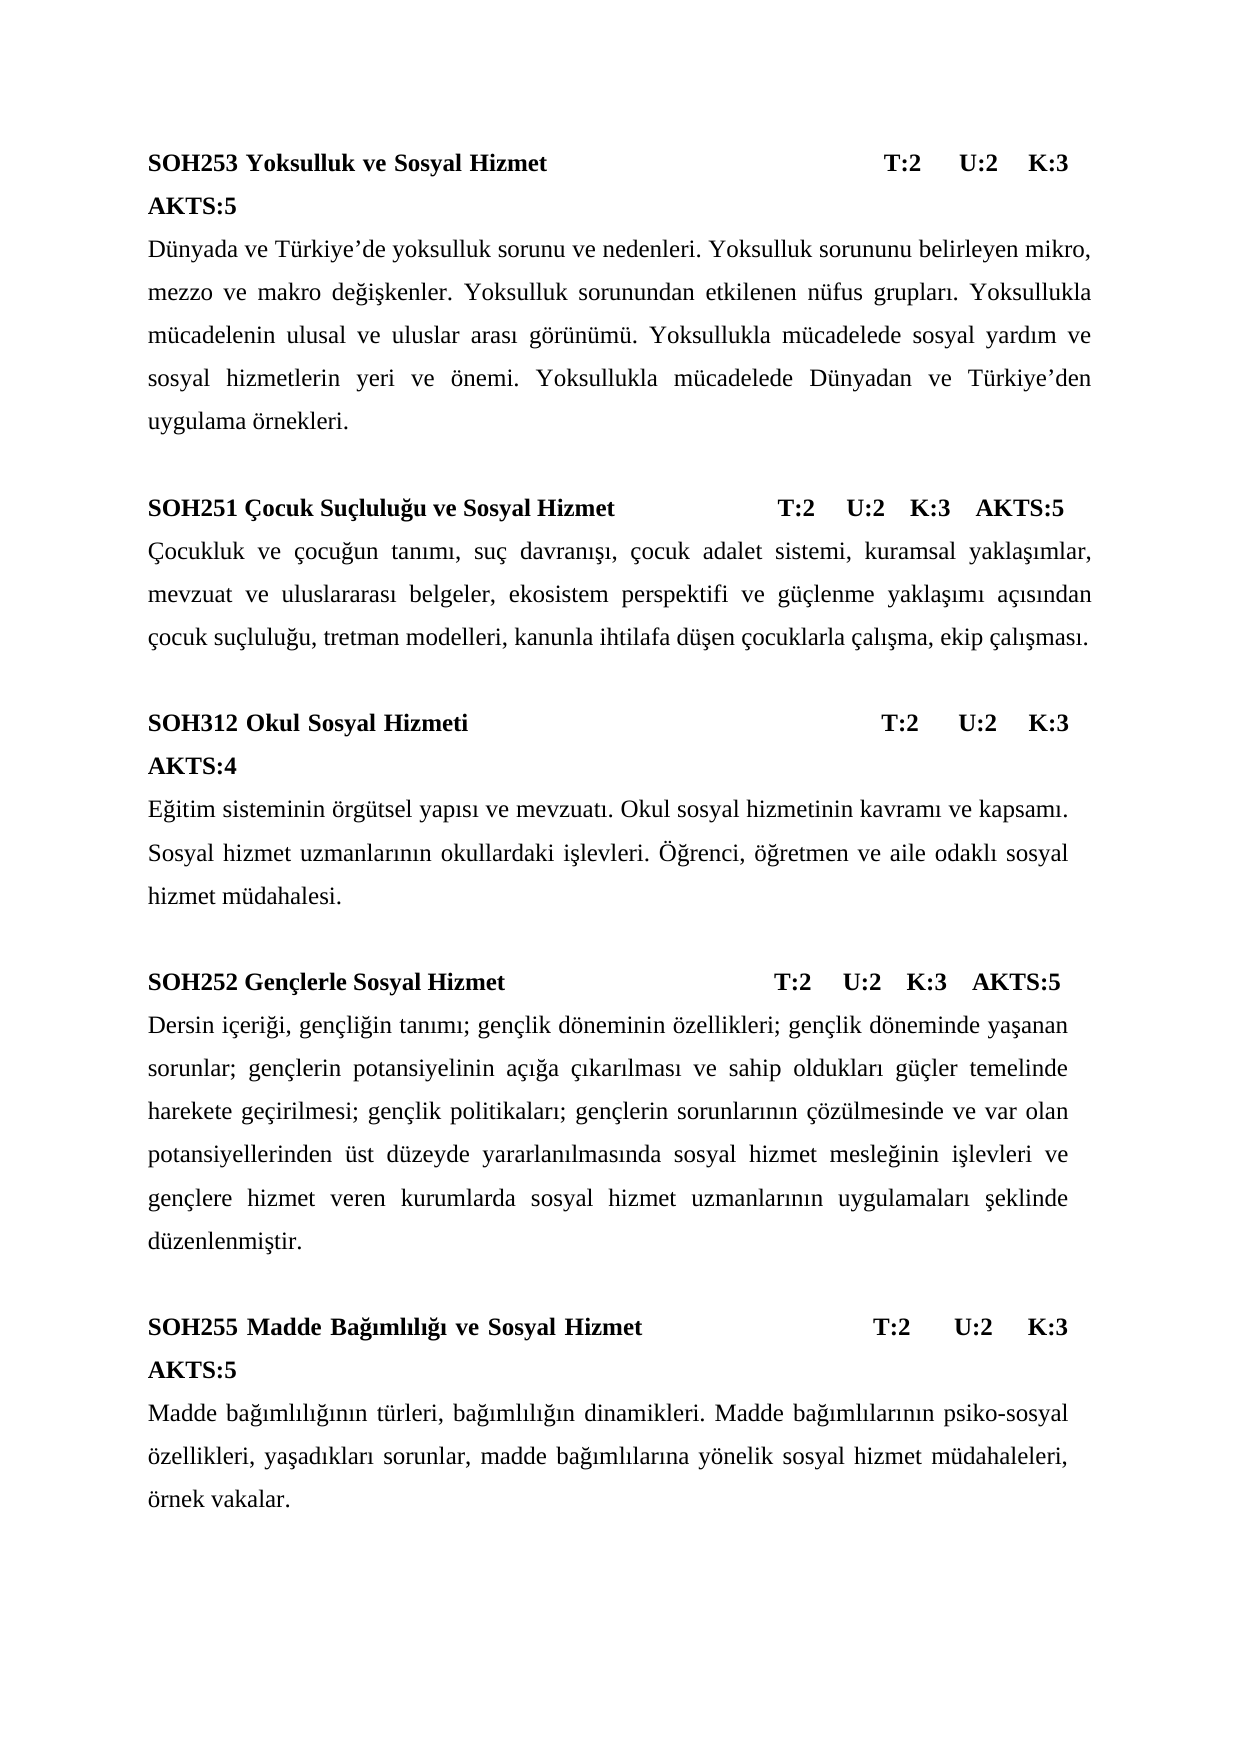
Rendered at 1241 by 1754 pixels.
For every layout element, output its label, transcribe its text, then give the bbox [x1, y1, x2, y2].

text Dersin içeriği, gençliğin tanımı; gençlik döneminin özellikleri; gençlik döneminde yaşanan sorunlar; gençlerin potansiyelinin açığa çıkarılması ve sahip oldukları güçler temelinde harekete geçirilmesi; gençlik politikaları; gençlerin sorunlarının çözülmesinde ve var olan potansiyellerinden üst düzeyde yararlanılmasında sosyal hizmet mesleğinin işlevleri ve gençlere hizmet veren kurumlarda sosyal hizmet uzmanlarının uygulamaları şeklinde düzenlenmiştir. [148, 1010, 1069, 1254]
text Eğitim sisteminin örgütsel yapısı ve mevzuatı. Okul sosyal hizmetinin kavramı ve kapsamı. Sosyal hizmet uzmanlarının okullardaki işlevleri. Öğrenci, öğretmen ve aile odaklı sosyal hizmet müdahalesi. [148, 794, 1069, 909]
text SOH252 Gençlerle Sosyal Hizmet T:2 U:2 K:3 AKTS:5 [148, 967, 1069, 996]
text SOH253 Yoksulluk ve Sosyal Hizmet T:2 U:2 K:3 AKTS:5 [148, 148, 1069, 219]
text SOH312 Okul Sosyal Hizmeti T:2 U:2 K:3 AKTS:4 [148, 708, 1069, 780]
text SOH255 Madde Bağımlılığı ve Sosyal Hizmet T:2 U:2 K:3 AKTS:5 [148, 1312, 1069, 1384]
text Madde bağımlılığının türleri, bağımlılığın dinamikleri. Madde bağımlılarının psiko-sosyal özellikleri, yaşadıkları sorunlar, madde bağımlılarına yönelik sosyal hizmet müdahaleleri, örnek vakalar. [148, 1398, 1069, 1513]
text Dünyada ve Türkiye’de yoksulluk sorunu ve nedenleri. Yoksulluk sorununu belirleyen mikro, mezzo ve makro değişkenler. Yoksulluk sorunundan etkilenen nüfus grupları. Yoksullukla mücadelenin ulusal ve uluslar arası görünümü. Yoksullukla mücadelede sosyal yardım ve sosyal hizmetlerin yeri ve önemi. Yoksullukla mücadelede Dünyadan ve Türkiye’den uygulama örnekleri. [148, 234, 1093, 435]
text SOH251 Çocuk Suçluluğu ve Sosyal Hizmet T:2 U:2 K:3 AKTS:5 [148, 493, 1069, 521]
text Çocukluk ve çocuğun tanımı, suç davranışı, çocuk adalet sistemi, kuramsal yaklaşımlar, mevzuat ve uluslararası belgeler, ekosistem perspektifi ve güçlenme yaklaşımı açısından çocuk suçluluğu, tretman modelleri, kanunla ihtilafa düşen çocuklarla çalışma, ekip çalışması. [148, 536, 1093, 651]
